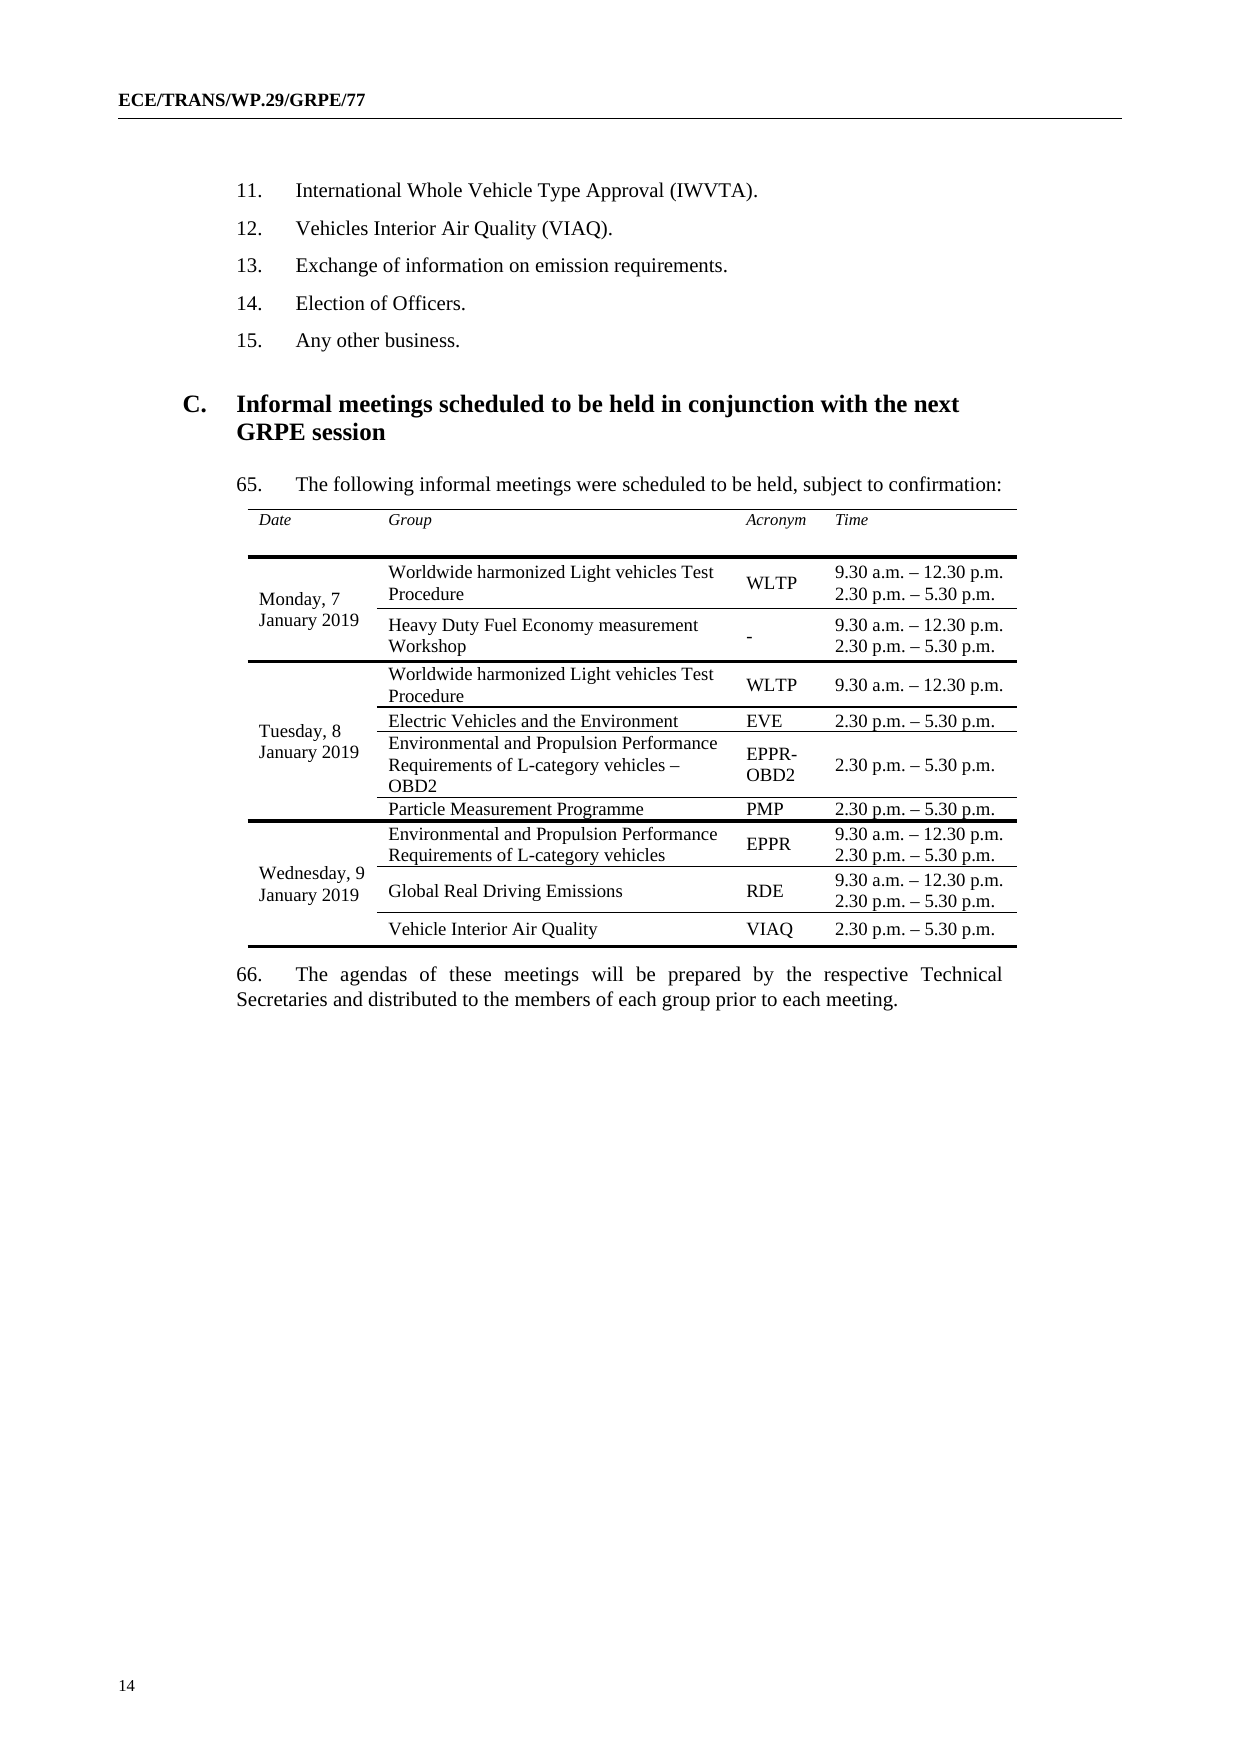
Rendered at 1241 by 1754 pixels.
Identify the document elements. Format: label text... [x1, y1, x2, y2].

table_cell 2.30 p.m. – 5.30 p.m. [824, 798, 1017, 819]
table_cell Particle Measurement Programme [377, 798, 735, 819]
table_cell Global Real Driving Emissions [377, 867, 735, 912]
text 13. Exchange of information on emission requirements. [236, 252, 1004, 277]
table_cell WLTP [735, 663, 823, 706]
text 12. Vehicles Interior Air Quality (VIAQ). [236, 215, 1004, 240]
table_cell EPPR-OBD2 [735, 732, 823, 797]
table_cell Worldwide harmonized Light vehicles Test Procedure [377, 663, 735, 706]
table_header Time [824, 510, 1017, 555]
table_cell 9.30 a.m. – 12.30 p.m. [824, 663, 1017, 706]
text 14. Election of Officers. [236, 290, 1004, 315]
table_cell EPPR [735, 823, 823, 866]
table_cell 2.30 p.m. – 5.30 p.m. [824, 913, 1017, 945]
table_cell Electric Vehicles and the Environment [377, 708, 735, 731]
text 65. The following informal meetings were scheduled to be held, subject to confirmation: [236, 471, 1004, 496]
table_cell 2.30 p.m. – 5.30 p.m. [824, 708, 1017, 731]
table_cell Wednesday, 9 January 2019 [248, 823, 377, 945]
table_cell Environmental and Propulsion Performance Requirements of L-category vehicles – OBD2 [377, 732, 735, 797]
text C. Informal meetings scheduled to be held in conjunction with the next GRPE session [118, 390, 1004, 446]
table_cell 2.30 p.m. – 5.30 p.m. [824, 732, 1017, 797]
table_cell 9.30 a.m. – 12.30 p.m. 2.30 p.m. – 5.30 p.m. [824, 867, 1017, 912]
table_cell Vehicle Interior Air Quality [377, 913, 735, 945]
table_header Acronym [735, 510, 823, 555]
table_cell VIAQ [735, 913, 823, 945]
table_header Group [377, 510, 735, 555]
table_cell Heavy Duty Fuel Economy measurement Workshop [377, 609, 735, 660]
table_cell 9.30 a.m. – 12.30 p.m. 2.30 p.m. – 5.30 p.m. [824, 559, 1017, 608]
table_cell Environmental and Propulsion Performance Requirements of L-category vehicles [377, 823, 735, 866]
table_cell 9.30 a.m. – 12.30 p.m. 2.30 p.m. – 5.30 p.m. [824, 823, 1017, 866]
table_cell PMP [735, 798, 823, 819]
text 66. The agendas of these meetings will be prepared by the respective Technical Secretaries and distributed to the members of each group prior to each meeting. [236, 961, 1004, 1011]
table_cell 9.30 a.m. – 12.30 p.m. 2.30 p.m. – 5.30 p.m. [824, 609, 1017, 660]
table_cell Monday, 7 January 2019 [248, 559, 377, 660]
table_cell - [735, 609, 823, 660]
table_cell Worldwide harmonized Light vehicles Test Procedure [377, 559, 735, 608]
text 11. International Whole Vehicle Type Approval (IWVTA). [236, 177, 1004, 202]
text 15. Any other business. [236, 327, 1004, 352]
table_header Date [248, 510, 377, 555]
table_cell Tuesday, 8 January 2019 [248, 663, 377, 819]
table_cell EVE [735, 708, 823, 731]
table_cell RDE [735, 867, 823, 912]
table_cell WLTP [735, 559, 823, 608]
